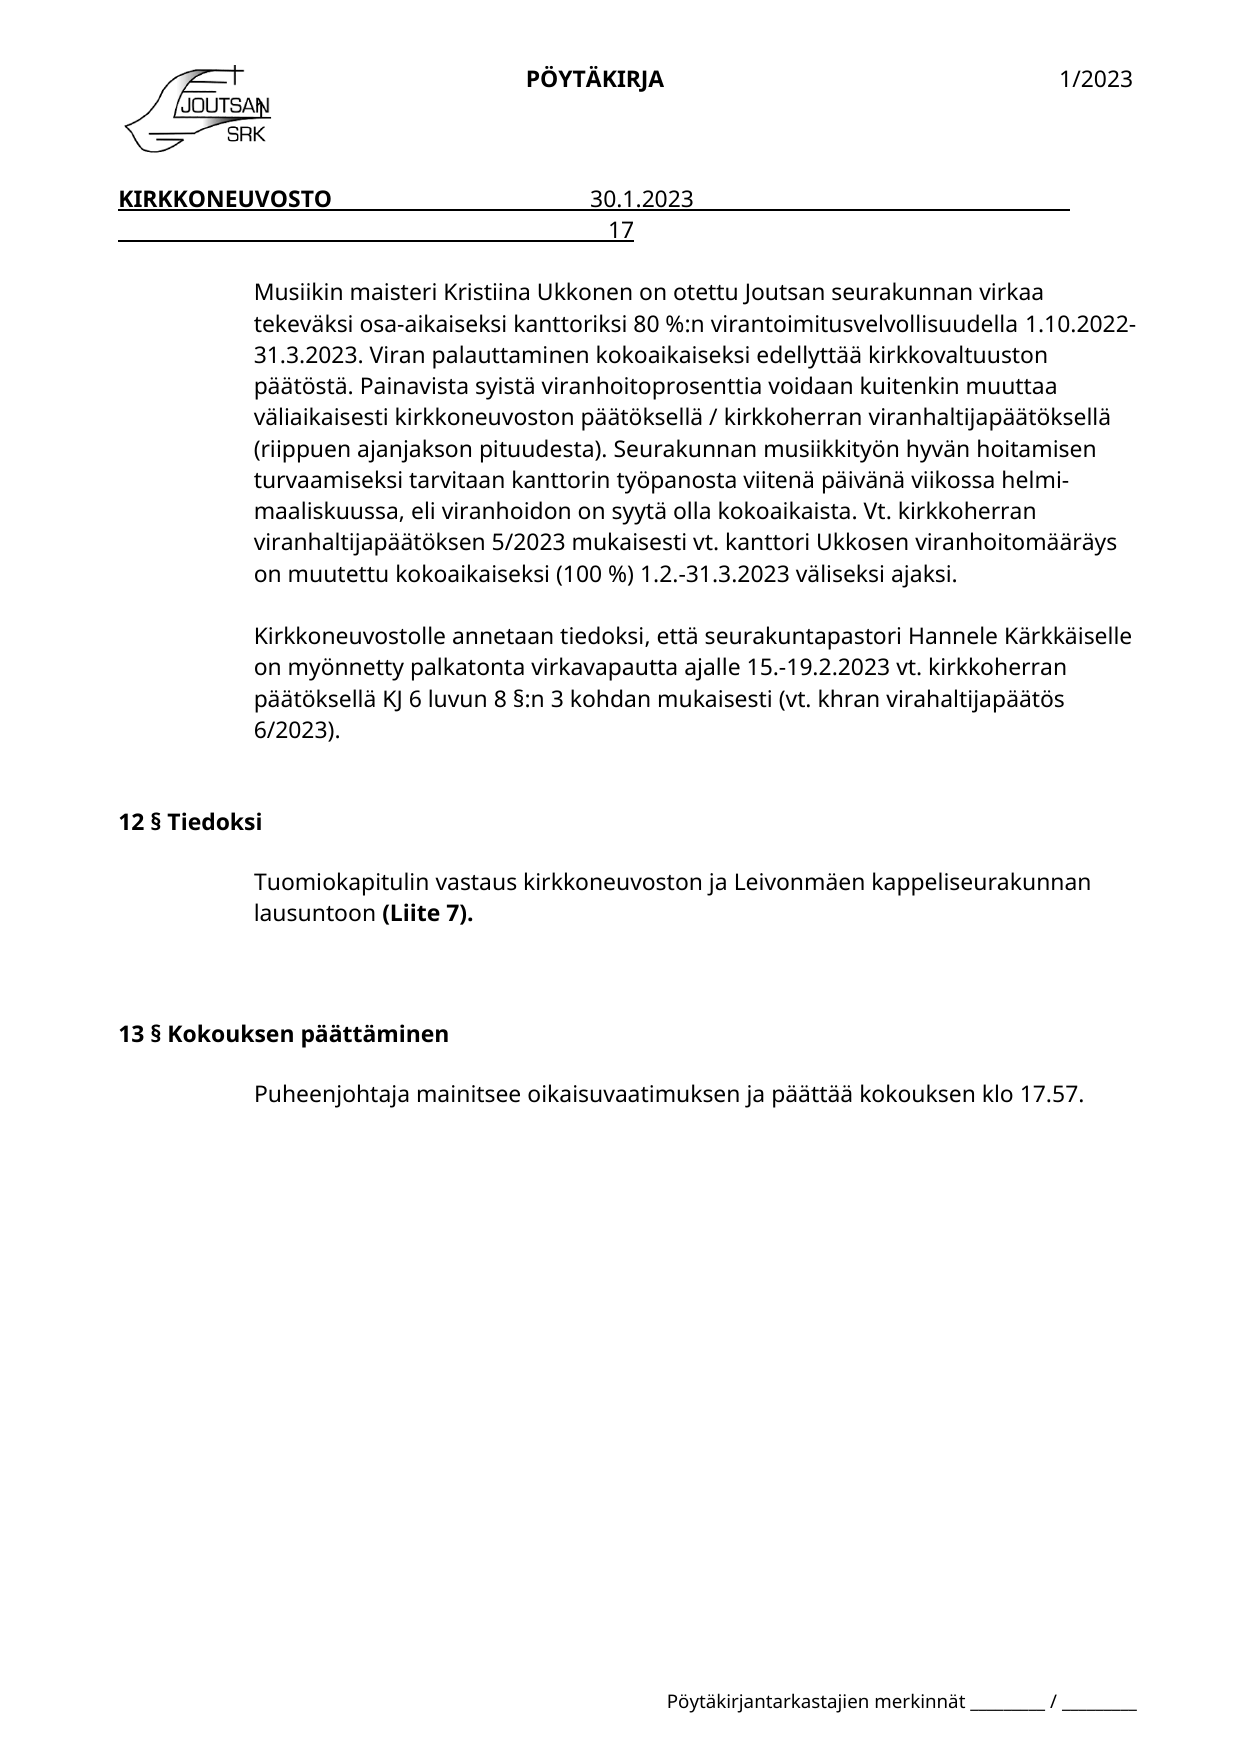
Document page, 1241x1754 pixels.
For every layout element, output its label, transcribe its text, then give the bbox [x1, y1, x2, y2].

text Musiikin maisteri Kristiina Ukkonen on otettu Joutsan seurakunnan virkaa tekeväksi osa-aikaiseksi kanttoriksi 80 %:n virantoimitusvelvollisuudella 1.10.2022-31.3.2023. Viran palauttaminen kokoaikaiseksi edellyttää kirkkovaltuuston päätöstä. Painavista syistä viranhoitoprosenttia voidaan kuitenkin muuttaa väliaikaisesti kirkkoneuvoston päätöksellä / kirkkoherran viranhaltijapäätöksellä (riippuen ajanjakson pituudesta). Seurakunnan musiikkityön hyvän hoitamisen turvaamiseksi tarvitaan kanttorin työpanosta viitenä päivänä viikossa helmi-maaliskuussa, eli viranhoidon on syytä olla kokoaikaista. Vt. kirkkoherran viranhaltijapäätöksen 5/2023 mukaisesti vt. kanttori Ukkosen viranhoitomääräys on muutettu kokoaikaiseksi (100 %) 1.2.-31.3.2023 väliseksi ajaksi. [253, 276, 1137, 589]
text Puheenjohtaja mainitsee oikaisuvaatimuksen ja päättää kokouksen klo 17.57. [254, 1078, 1137, 1110]
text 12 § Tiedoksi [118, 806, 1137, 837]
text Tuomiokapitulin vastaus kirkkoneuvoston ja Leivonmäen kappeliseurakunnan lausuntoon (Liite 7). [253, 866, 1137, 928]
picture [124, 65, 361, 153]
text Kirkkoneuvostolle annetaan tiedoksi, että seurakuntapastori Hannele Kärkkäiselle on myönnetty palkatonta virkavapautta ajalle 15.-19.2.2023 vt. kirkkoherran päätöksellä KJ 6 luvun 8 §:n 3 kohdan mukaisesti (vt. khran virahaltijapäätös 6/2023). [253, 620, 1137, 745]
text 13 § Kokouksen päättäminen [118, 1018, 1137, 1049]
